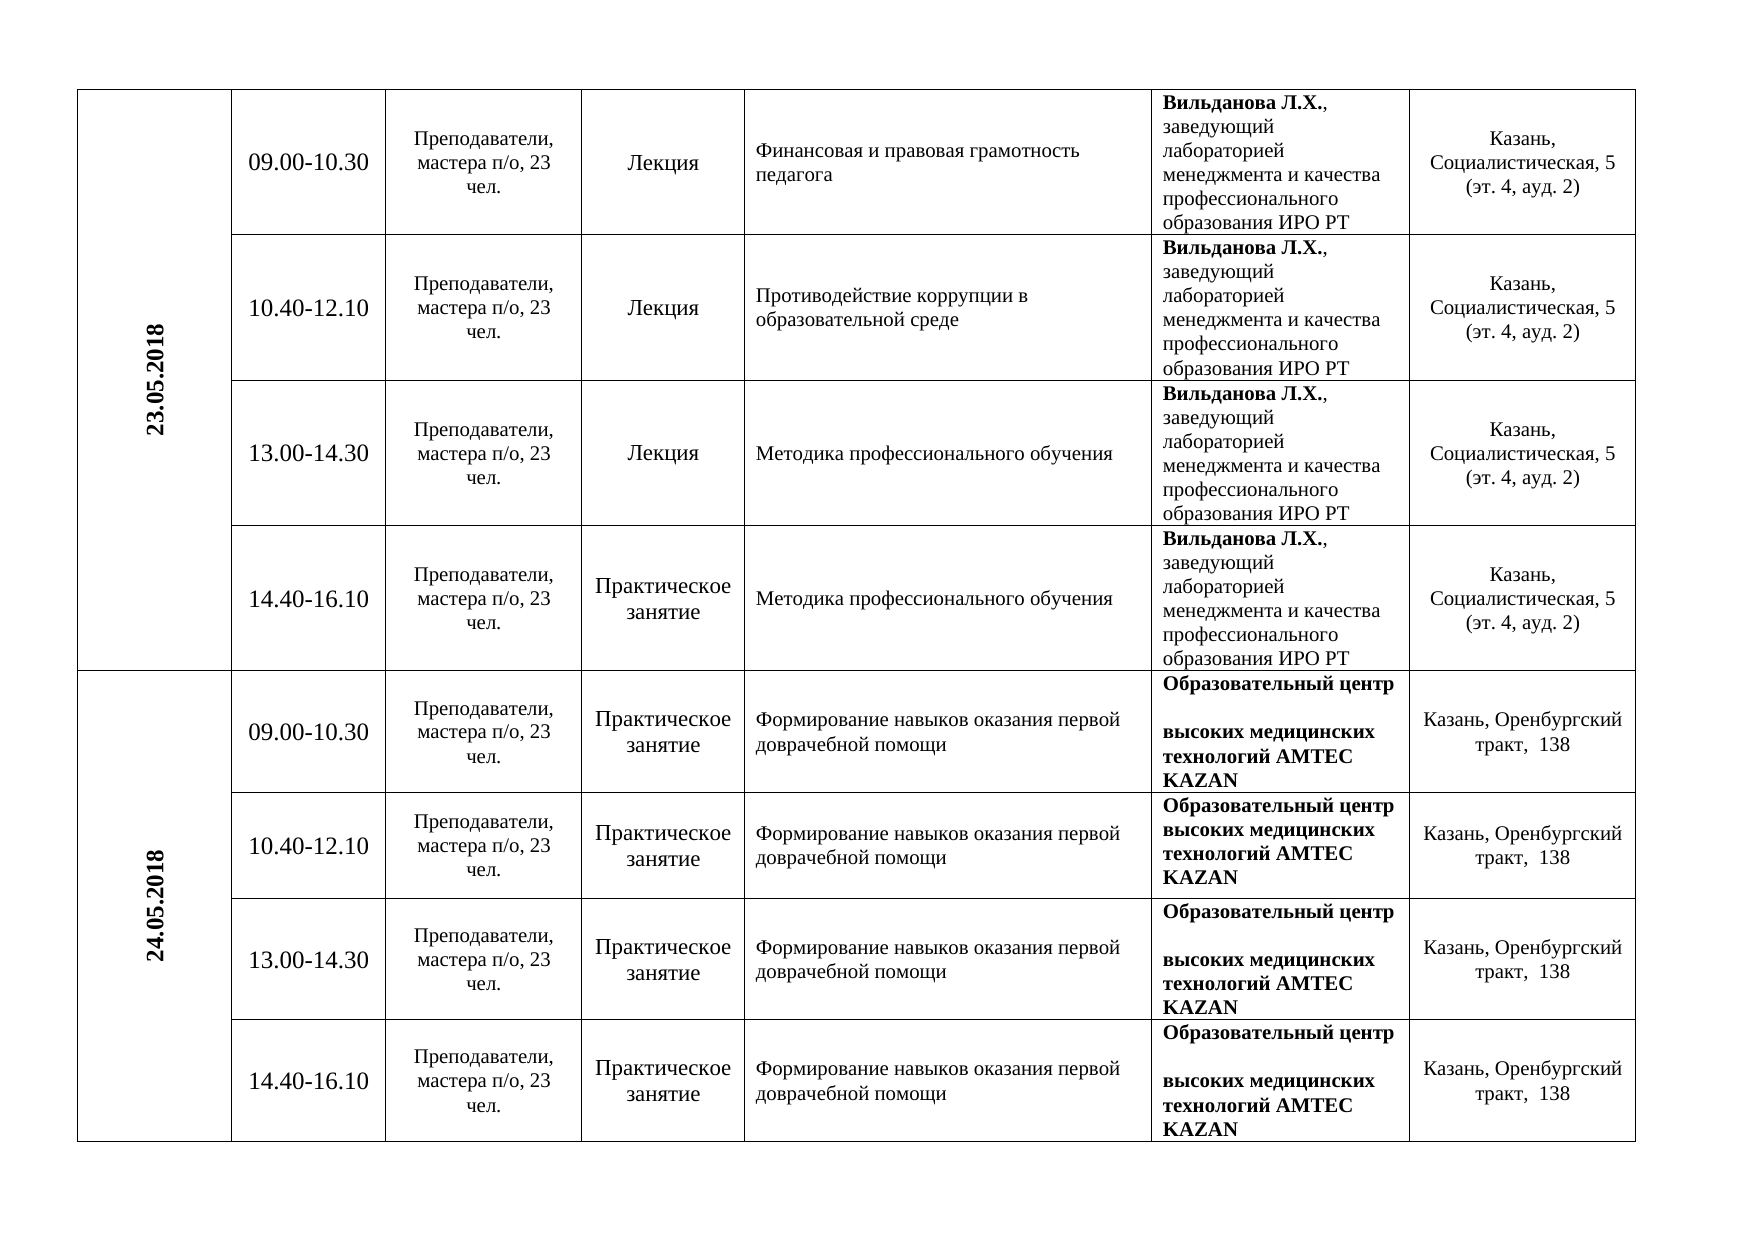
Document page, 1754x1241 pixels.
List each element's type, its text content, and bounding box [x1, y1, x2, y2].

table_cell 24.05.2018 [78, 671, 231, 1141]
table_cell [1410, 90, 1635, 234]
table_cell 13.00-14.30 [232, 899, 385, 1019]
table_cell Образовательный центр высоких медицинских технологий AMTEC KAZAN [1152, 1020, 1409, 1141]
table_cell Образовательный центр высоких медицинских технологий AMTEC KAZAN [1152, 899, 1409, 1019]
table_cell Практическое занятие [582, 899, 744, 1019]
table_cell Финансовая и правовая грамотность педагога [745, 90, 1151, 234]
table_cell Вильданова Л.Х., заведующий лабораторией менеджмента и качества профессионального образования ИРО РТ [1152, 235, 1409, 379]
table_cell Формирование навыков оказания первой доврачебной помощи [745, 899, 1151, 1019]
table_cell Вильданова Л.Х., заведующий лабораторией менеджмента и качества профессионального образования ИРО РТ [1152, 381, 1409, 525]
table_cell Преподаватели, мастера п/о, 23 чел. [386, 381, 581, 525]
table_cell 14.40-16.10 [232, 526, 385, 670]
table_cell Методика профессионального обучения [745, 381, 1151, 525]
table_cell 23.05.2018 [78, 90, 231, 670]
table_cell Преподаватели, мастера п/о, 23 чел. [386, 671, 581, 792]
table_cell Формирование навыков оказания первой доврачебной помощи [745, 671, 1151, 792]
table_cell Формирование навыков оказания первой доврачебной помощи [745, 1020, 1151, 1141]
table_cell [386, 1020, 581, 1141]
table_cell Вильданова Л.Х., заведующий лабораторией менеджмента и качества профессионального образования ИРО РТ [1152, 526, 1409, 670]
table_cell Преподаватели, мастера п/о, 23 чел. [386, 526, 581, 670]
table_cell Практическое занятие [582, 526, 744, 670]
table_cell 14.40-16.10 [232, 1020, 385, 1141]
table_cell Казань, Социалистическая, 5 (эт. 4, ауд. 2) [1410, 526, 1635, 670]
table_cell Формирование навыков оказания первой доврачебной помощи [745, 793, 1151, 898]
table_cell 09.00-10.30 [232, 90, 385, 234]
table_cell Противодействие коррупции в образовательной среде [745, 235, 1151, 379]
table_cell Казань, Оренбургский тракт, 138 [1410, 793, 1635, 898]
table_cell Образовательный центр высоких медицинских технологий AMTEC KAZAN [1152, 671, 1409, 792]
table_cell Лекция [582, 381, 744, 525]
table_cell Образовательный центр высоких медицинских технологий AMTEC KAZAN [1152, 793, 1409, 898]
table_cell Практическое занятие [582, 793, 744, 898]
table_cell 13.00-14.30 [232, 381, 385, 525]
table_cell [582, 1020, 744, 1141]
table_cell Казань, Социалистическая, 5 (эт. 4, ауд. 2) [1410, 235, 1635, 379]
table_cell Вильданова Л.Х., заведующий лабораторией менеджмента и качества профессионального образования ИРО РТ [1152, 90, 1409, 234]
table_cell Лекция [582, 90, 744, 234]
table_cell Казань, Социалистическая, 5 (эт. 4, ауд. 2) [1410, 381, 1635, 525]
table_cell Методика профессионального обучения [745, 526, 1151, 670]
table_cell Казань, Оренбургский тракт, 138 [1410, 899, 1635, 1019]
table_cell Преподаватели, мастера п/о, 23 чел. [386, 235, 581, 379]
table_cell Лекция [582, 235, 744, 379]
table_cell 10.40-12.10 [232, 235, 385, 379]
table_cell Казань, Оренбургский тракт, 138 [1410, 671, 1635, 792]
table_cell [386, 90, 581, 234]
table_cell 09.00-10.30 [232, 671, 385, 792]
table_cell Преподаватели, мастера п/о, 23 чел. [386, 793, 581, 898]
table_cell Казань, Оренбургский тракт, 138 [1410, 1020, 1635, 1141]
table_cell Практическое занятие [582, 671, 744, 792]
table_cell 10.40-12.10 [232, 793, 385, 898]
table_cell Преподаватели, мастера п/о, 23 чел. [386, 899, 581, 1019]
